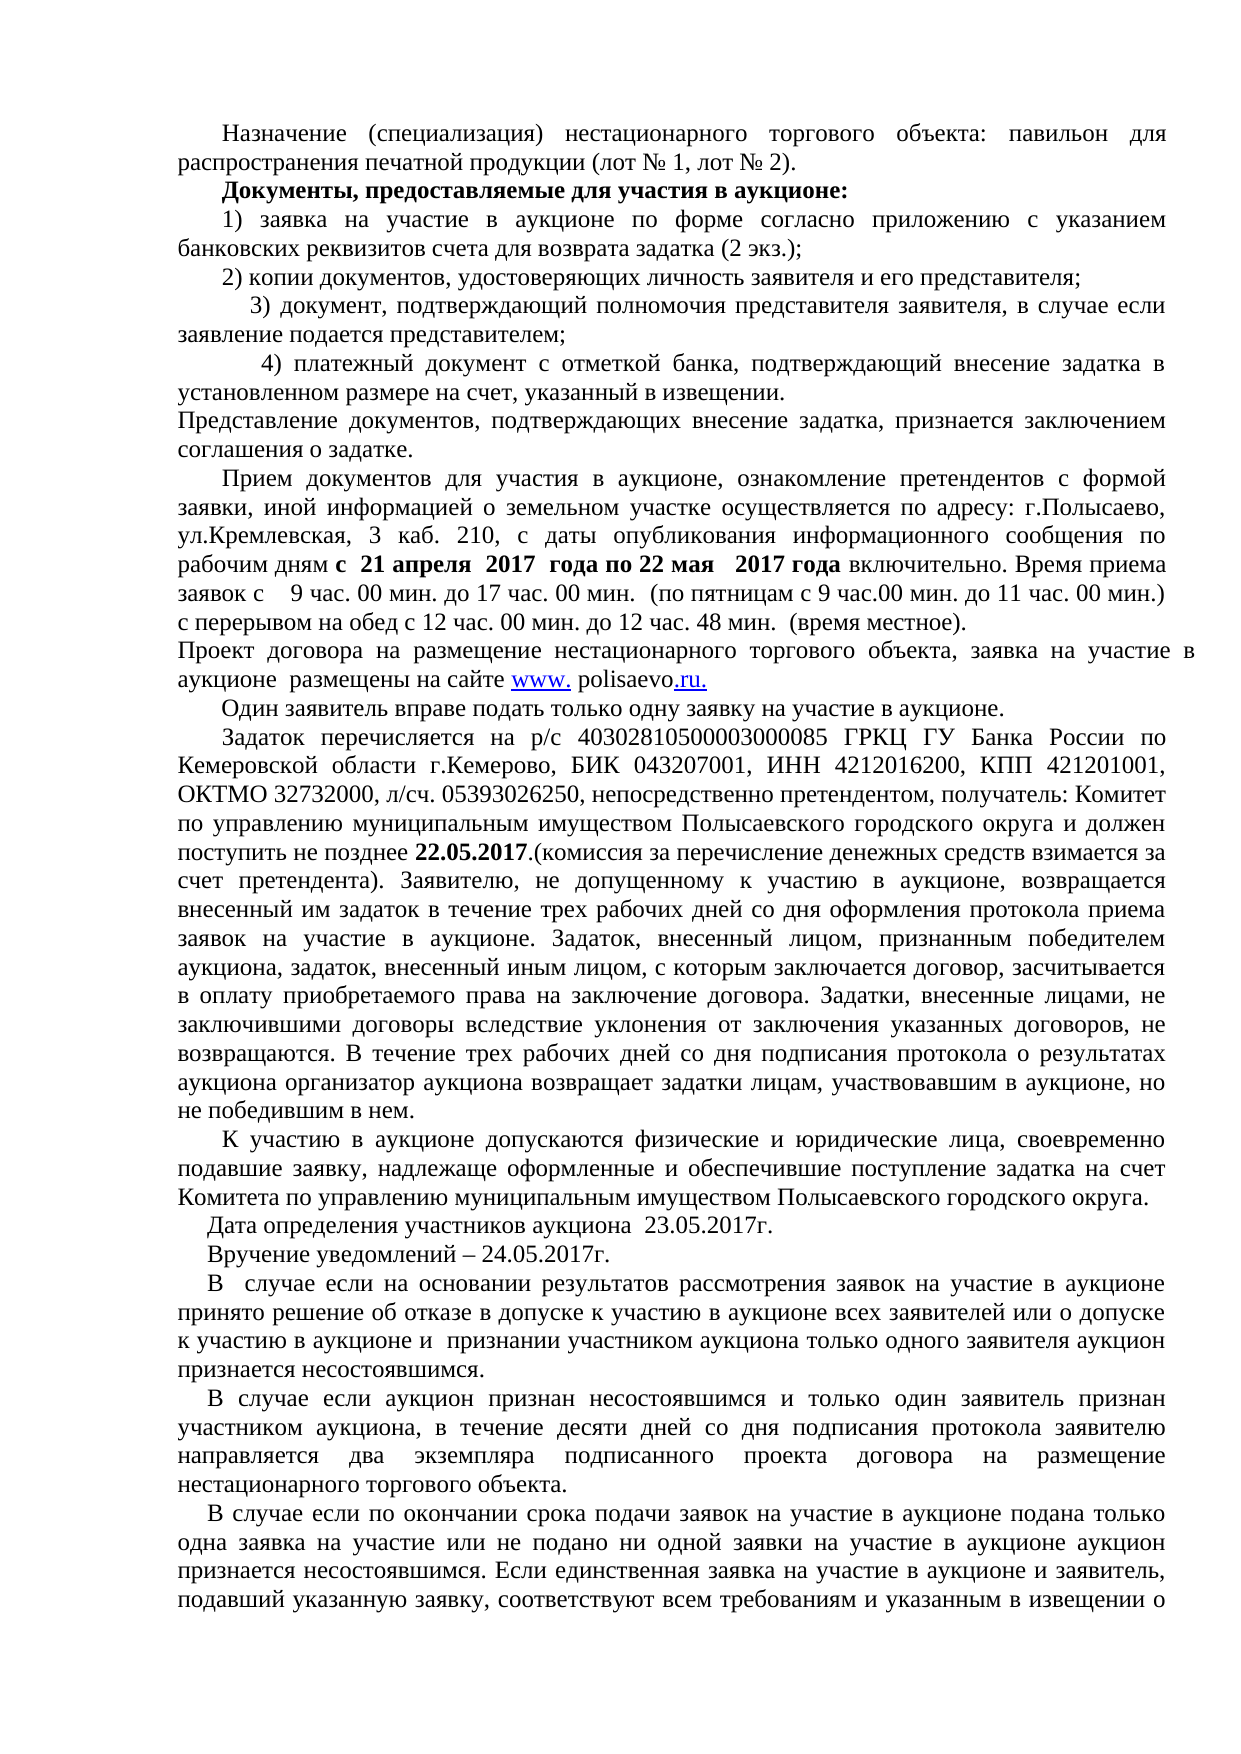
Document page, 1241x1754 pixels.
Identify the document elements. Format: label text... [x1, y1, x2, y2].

text 3) документ, подтверждающий полномочия представителя заявителя, в случае если заявление подается представителем; [177, 291, 1167, 348]
text Вручение уведомлений – 24.05.2017г. [177, 1239, 1167, 1268]
text 1) заявка на участие в аукционе по форме согласно приложению с указанием банковских реквизитов счета для возврата задатка (2 экз.); [177, 204, 1167, 262]
text Представление документов, подтверждающих внесение задатка, признается заключением соглашения о задатке. [177, 406, 1167, 463]
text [177, 1498, 1167, 1613]
text В случае если аукцион признан несостоявшимся и только один заявитель признан участником аукциона, в течение десяти дней со дня подписания протокола заявителю направляется два экземпляра подписанного проекта договора на размещение нестационарного торгового объекта. [177, 1383, 1167, 1498]
text Один заявитель вправе подать только одну заявку на участие в аукционе. [177, 693, 1167, 722]
text Назначение (специализация) нестационарного торгового объекта: павильон для распространения печатной продукции (лот № 1, лот № 2). [177, 118, 1167, 176]
text 4) платежный документ с отметкой банка, подтверждающий внесение задатка в установленном размере на счет, указанный в извещении. [177, 348, 1167, 406]
text 2) копии документов, удостоверяющих личность заявителя и его представителя; [177, 262, 1167, 291]
text Задаток перечисляется на р/с 40302810500003000085 ГРКЦ ГУ Банка России по Кемеровской области г.Кемерово, БИК 043207001, ИНН 4212016200, КПП 421201001, ОКТМО 32732000, л/сч. 05393026250, непосредственно претендентом, получатель: Комитет по управлению муниципальным имуществом Полысаевского городского округа и должен поступить не позднее 22.05.2017.(комиссия за перечисление денежных средств взимается за счет претендента). Заявителю, не допущенному к участию в аукционе, возвращается внесенный им задаток в течение трех рабочих дней со дня оформления протокола приема заявок на участие в аукционе. Задаток, внесенный лицом, признанным победителем аукциона, задаток, внесенный иным лицом, с которым заключается договор, засчитывается в оплату приобретаемого права на заключение договора. Задатки, внесенные лицами, не заключившими договоры вследствие уклонения от заключения указанных договоров, не возвращаются. В течение трех рабочих дней со дня подписания протокола о результатах аукциона организатор аукциона возвращает задатки лицам, участвовавшим в аукционе, но не победившим в нем. [177, 722, 1167, 1124]
text В случае если на основании результатов рассмотрения заявок на участие в аукционе принято решение об отказе в допуске к участию в аукционе всех заявителей или о допуске к участию в аукционе и признании участником аукциона только одного заявителя аукцион признается несостоявшимся. [177, 1268, 1167, 1383]
text Дата определения участников аукциона 23.05.2017г. [177, 1211, 1167, 1239]
text Прием документов для участия в аукционе, ознакомление претендентов с формой заявки, иной информацией о земельном участке осуществляется по адресу: г.Полысаево, ул.Кремлевская, 3 каб. 210, с даты опубликования информационного сообщения по рабочим дням с 21 апреля 2017 года по 22 мая 2017 года включительно. Время приема заявок с 9 час. 00 мин. до 17 час. 00 мин. (по пятницам с 9 час.00 мин. до 11 час. 00 мин.) с перерывом на обед с 12 час. 00 мин. до 12 час. 48 мин. (время местное). [177, 463, 1167, 636]
text Проект договора на размещение нестационарного торгового объекта, заявка на участие в аукционе размещены на сайте www. polisaevo.ru. [177, 636, 1196, 693]
text К участию в аукционе допускаются физические и юридические лица, своевременно подавшие заявку, надлежаще оформленные и обеспечившие поступление задатка на счет Комитета по управлению муниципальным имуществом Полысаевского городского округа. [177, 1124, 1167, 1211]
text Документы, предоставляемые для участия в аукционе: [177, 176, 1167, 204]
